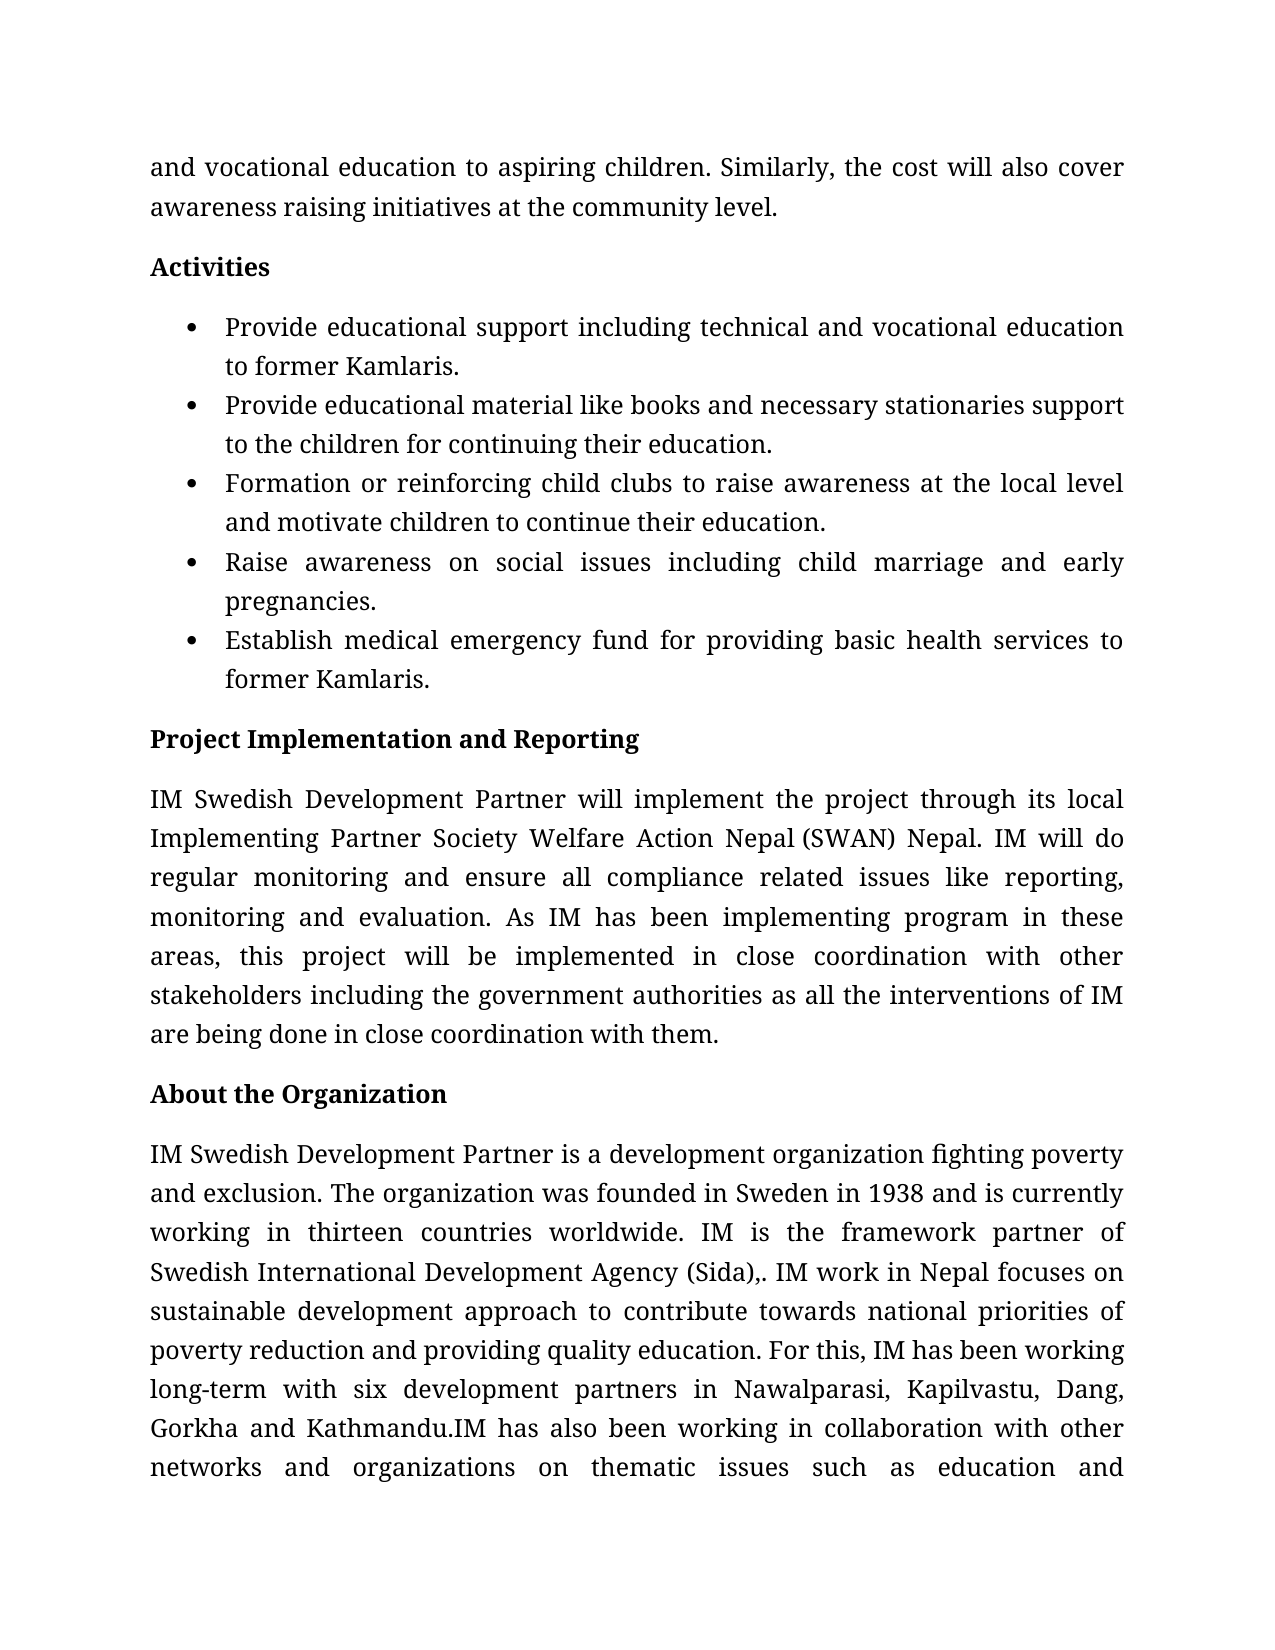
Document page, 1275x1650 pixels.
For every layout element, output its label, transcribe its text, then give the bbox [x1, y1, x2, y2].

list Formation or reinforcing child clubs to raise awareness at the local level and motivate children to continue their education. [187, 466, 1125, 539]
list Establish medical emergency fund for providing basic health services to former Kamlaris. [187, 622, 1125, 696]
text About the Organization [150, 1077, 1125, 1111]
text Activities [150, 249, 1125, 283]
list Provide educational material like books and necessary stationaries support to the children for continuing their education. [187, 387, 1125, 461]
text IM Swedish Development Partner will implement the project through its local Implementing Partner Society Welfare Action Nepal (SWAN) Nepal. IM will do regular monitoring and ensure all compliance related issues like reporting, monitoring and evaluation. As IM has been implementing program in these areas, this project will be implemented in close coordination with other stakeholders including the government authorities as all the interventions of IM are being done in close coordination with them. [150, 782, 1125, 1051]
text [150, 1137, 1125, 1484]
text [150, 150, 1125, 223]
list Provide educational support including technical and vocational education to former Kamlaris. [187, 309, 1125, 382]
text Project Implementation and Reporting [150, 722, 1125, 756]
list Raise awareness on social issues including child marriage and early pregnancies. [187, 544, 1125, 617]
